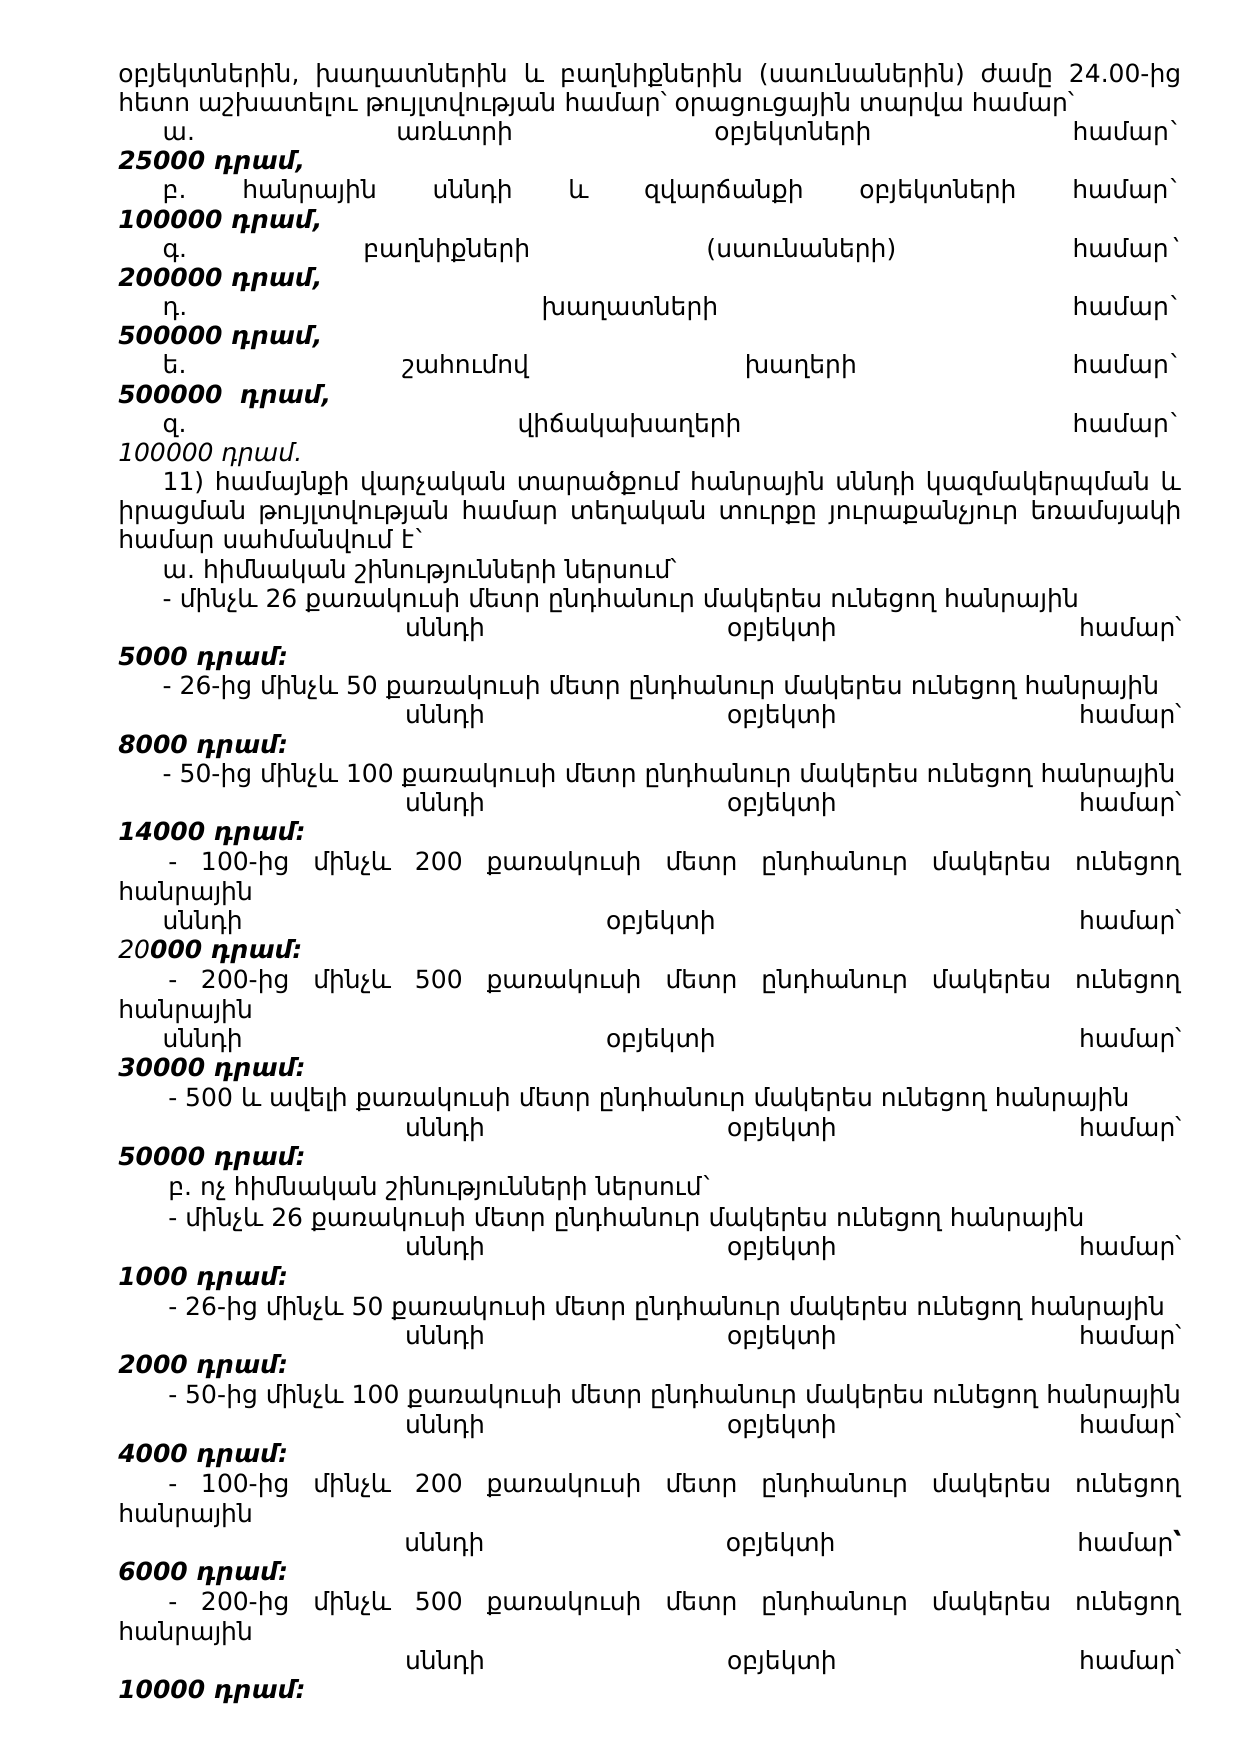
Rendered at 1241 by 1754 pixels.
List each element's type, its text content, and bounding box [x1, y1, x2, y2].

text - 100-ից մինչև 200 քառակուսի մետր ընդհանուր մակերես ունեցող հանրային [118, 1468, 1181, 1528]
text - 100-ից մինչև 200 քառակուսի մետր ընդհանուր մակերես ունեցող հանրային [118, 847, 1181, 906]
text սննդի օբյեկտի համար՝ 10000 դրամ։ [118, 1646, 1181, 1704]
text սննդի օբյեկտի համար՝ 1000 դրամ։ [118, 1232, 1181, 1291]
text գ. բաղնիքների (սաունաների) համար` 200000 դրամ, [118, 234, 1181, 292]
text 11) համայնքի վարչական տարածքում հանրային սննդի կազմակերպման և իրացման թույլտվության համար տեղական տուրքը յուրաքանչյուր եռամսյակի համար սահմանվում է` [118, 467, 1181, 555]
text - 50-ից մինչև 100 քառակուսի մետր ընդհանուր մակերես ունեցող հանրային [118, 759, 1181, 788]
text - մինչև 26 քառակուսի մետր ընդհանուր մակերես ունեցող հանրային [118, 1202, 1181, 1232]
text ա. հիմնական շինությունների ներսում՝ [118, 555, 1181, 584]
text - մինչև 26 քառակուսի մետր ընդհանուր մակերես ունեցող հանրային [118, 584, 1181, 613]
text սննդի օբյեկտի համար՝ 2000 դրամ։ [118, 1321, 1181, 1380]
text բ. ոչ հիմնական շինությունների ներսում` [118, 1171, 1181, 1202]
text սննդի օբյեկտի համար՝ 6000 դրամ։ [118, 1528, 1181, 1587]
text - 200-ից մինչև 500 քառակուսի մետր ընդհանուր մակերես ունեցող հանրային [118, 1587, 1181, 1646]
text սննդի օբյեկտի համար՝ 8000 դրամ։ [118, 701, 1181, 759]
text սննդի օբյեկտի համար՝ 4000 դրամ։ [118, 1410, 1181, 1468]
text զ. վիճակախաղերի համար` 100000 դրամ. [118, 409, 1181, 467]
text սննդի օբյեկտի համար՝ 20000 դրամ։ [118, 906, 1181, 964]
text ե. շահումով խաղերի համար` 500000 դրամ, [118, 351, 1181, 409]
text սննդի օբյեկտի համար՝ 14000 դրամ։ [118, 788, 1181, 847]
text ա. առևտրի օբյեկտների համար` 25000 դրամ, [118, 117, 1181, 176]
text - 26-ից մինչև 50 քառակուսի մետր ընդհանուր մակերես ունեցող հանրային [118, 672, 1181, 701]
text սննդի օբյեկտի համար՝ 30000 դրամ։ [118, 1024, 1181, 1083]
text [118, 59, 1181, 117]
text - 500 և ավելի քառակուսի մետր ընդհանուր մակերես ունեցող հանրային [118, 1083, 1181, 1113]
text բ. հանրային սննդի և զվարճանքի օբյեկտների համար` 100000 դրամ, [118, 176, 1181, 234]
text - 50-ից մինչև 100 քառակուսի մետր ընդհանուր մակերես ունեցող հանրային [118, 1380, 1181, 1410]
text - 200-ից մինչև 500 քառակուսի մետր ընդհանուր մակերես ունեցող հանրային [118, 964, 1181, 1024]
text սննդի օբյեկտի համար՝ 50000 դրամ։ [118, 1113, 1181, 1171]
text - 26-ից մինչև 50 քառակուսի մետր ընդհանուր մակերես ունեցող հանրային [118, 1291, 1181, 1321]
text սննդի օբյեկտի համար՝ 5000 դրամ։ [118, 613, 1181, 672]
text դ. խաղատների համար` 500000 դրամ, [118, 292, 1181, 351]
